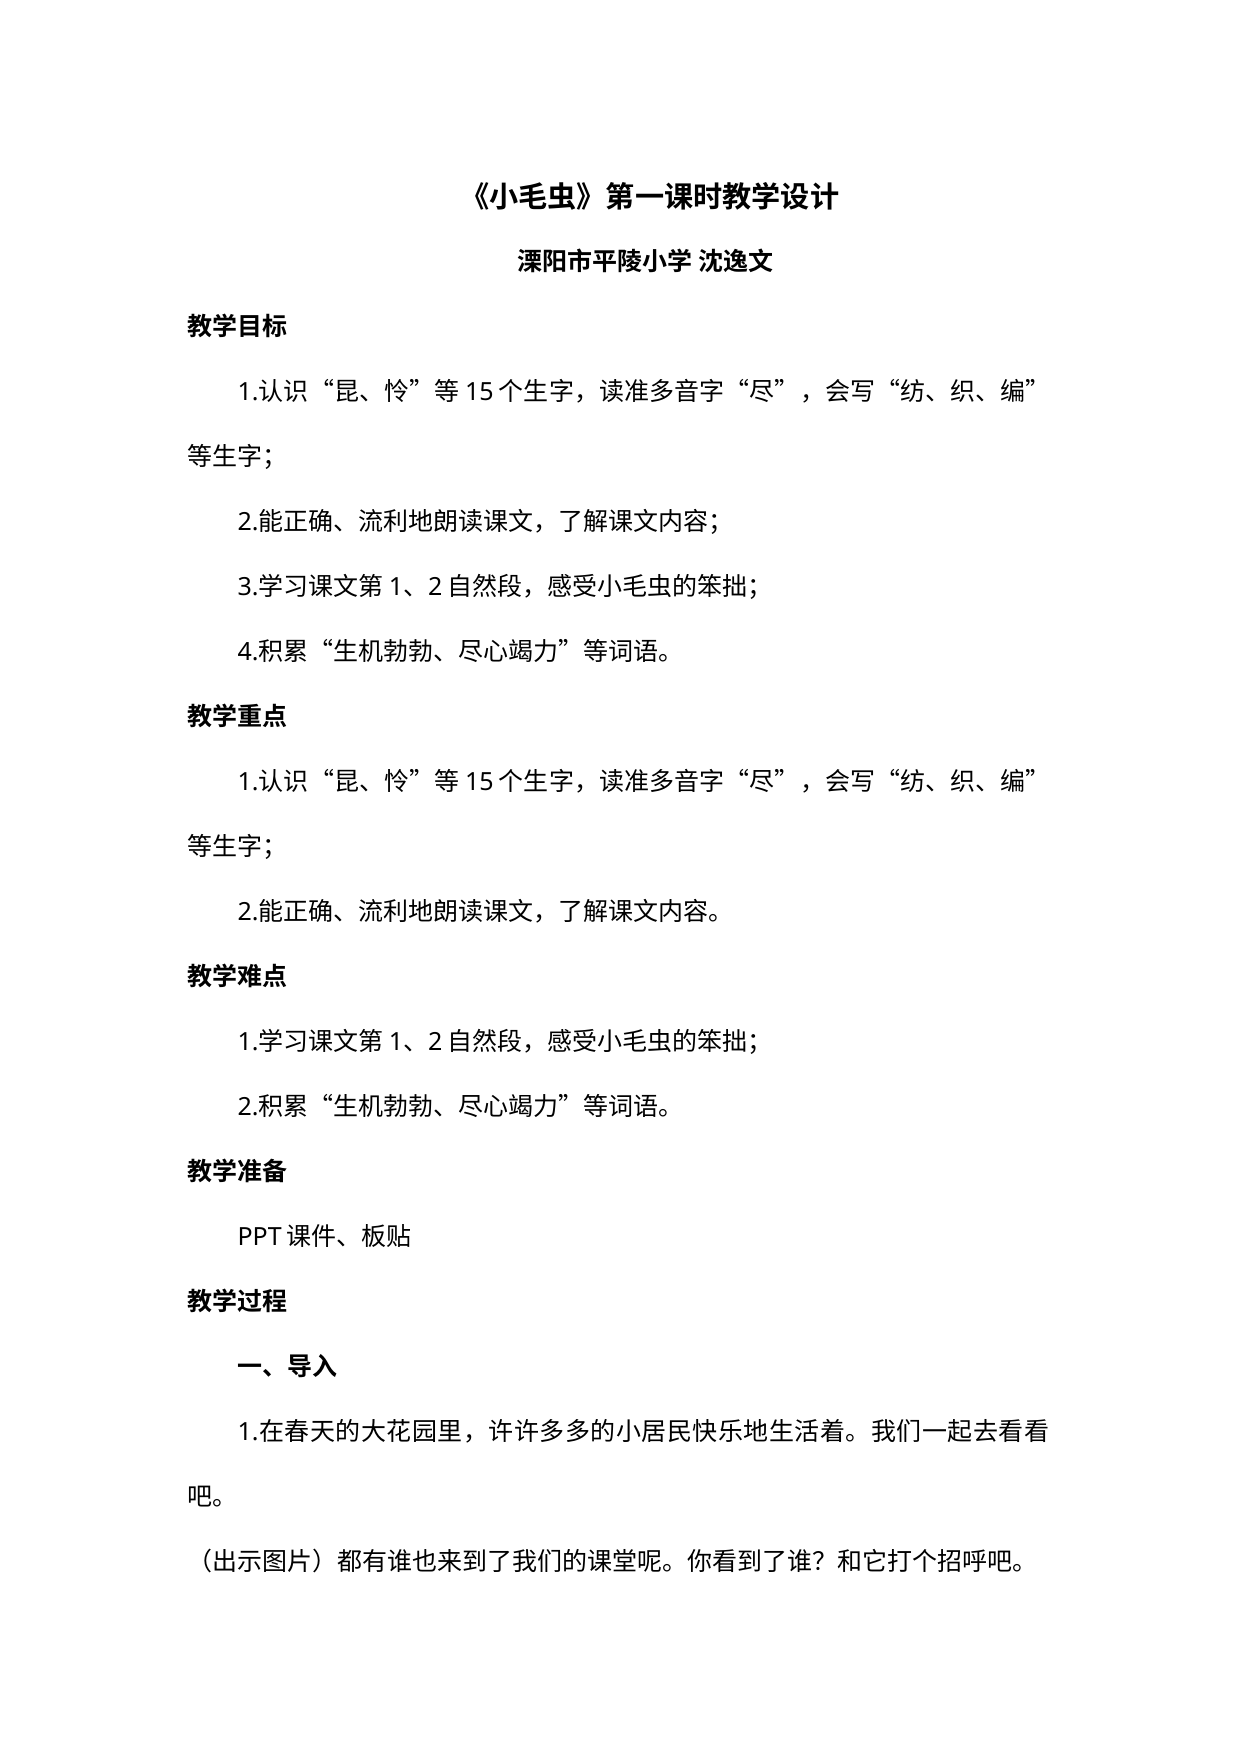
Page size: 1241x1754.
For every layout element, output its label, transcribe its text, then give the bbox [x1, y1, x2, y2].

list 教学重点 [187, 682, 1053, 747]
list 1.在春天的大花园里，许许多多的小居民快乐地生活着。我们一起去看看吧。 [187, 1397, 1053, 1527]
list （出示图片）都有谁也来到了我们的课堂呢。你看到了谁？和它打个招呼吧。 [187, 1527, 1053, 1592]
list 教学过程 [187, 1267, 1053, 1332]
list 溧阳市平陵小学 沈逸文 [187, 227, 1053, 292]
list 2.能正确、流利地朗读课文，了解课文内容； [187, 487, 1053, 552]
list 《小毛虫》第一课时教学设计 [187, 162, 1053, 227]
list 2.积累“生机勃勃、尽心竭力”等词语。 [187, 1072, 1053, 1137]
list 一、导入 [187, 1332, 1053, 1397]
list PPT课件、板贴 [187, 1202, 1053, 1267]
list 1.认识“昆、怜”等15个生字，读准多音字“尽”，会写“纺、织、编”等生字； [187, 747, 1053, 877]
list 2.能正确、流利地朗读课文，了解课文内容。 [187, 877, 1053, 942]
list 教学难点 [187, 942, 1053, 1007]
list 4.积累“生机勃勃、尽心竭力”等词语。 [187, 617, 1053, 682]
list 3.学习课文第1、2自然段，感受小毛虫的笨拙； [187, 552, 1053, 617]
list 1.学习课文第1、2自然段，感受小毛虫的笨拙； [187, 1007, 1053, 1072]
list 教学准备 [187, 1137, 1053, 1202]
list 教学目标 [187, 292, 1053, 357]
list 1.认识“昆、怜”等15个生字，读准多音字“尽”，会写“纺、织、编”等生字； [187, 357, 1053, 487]
